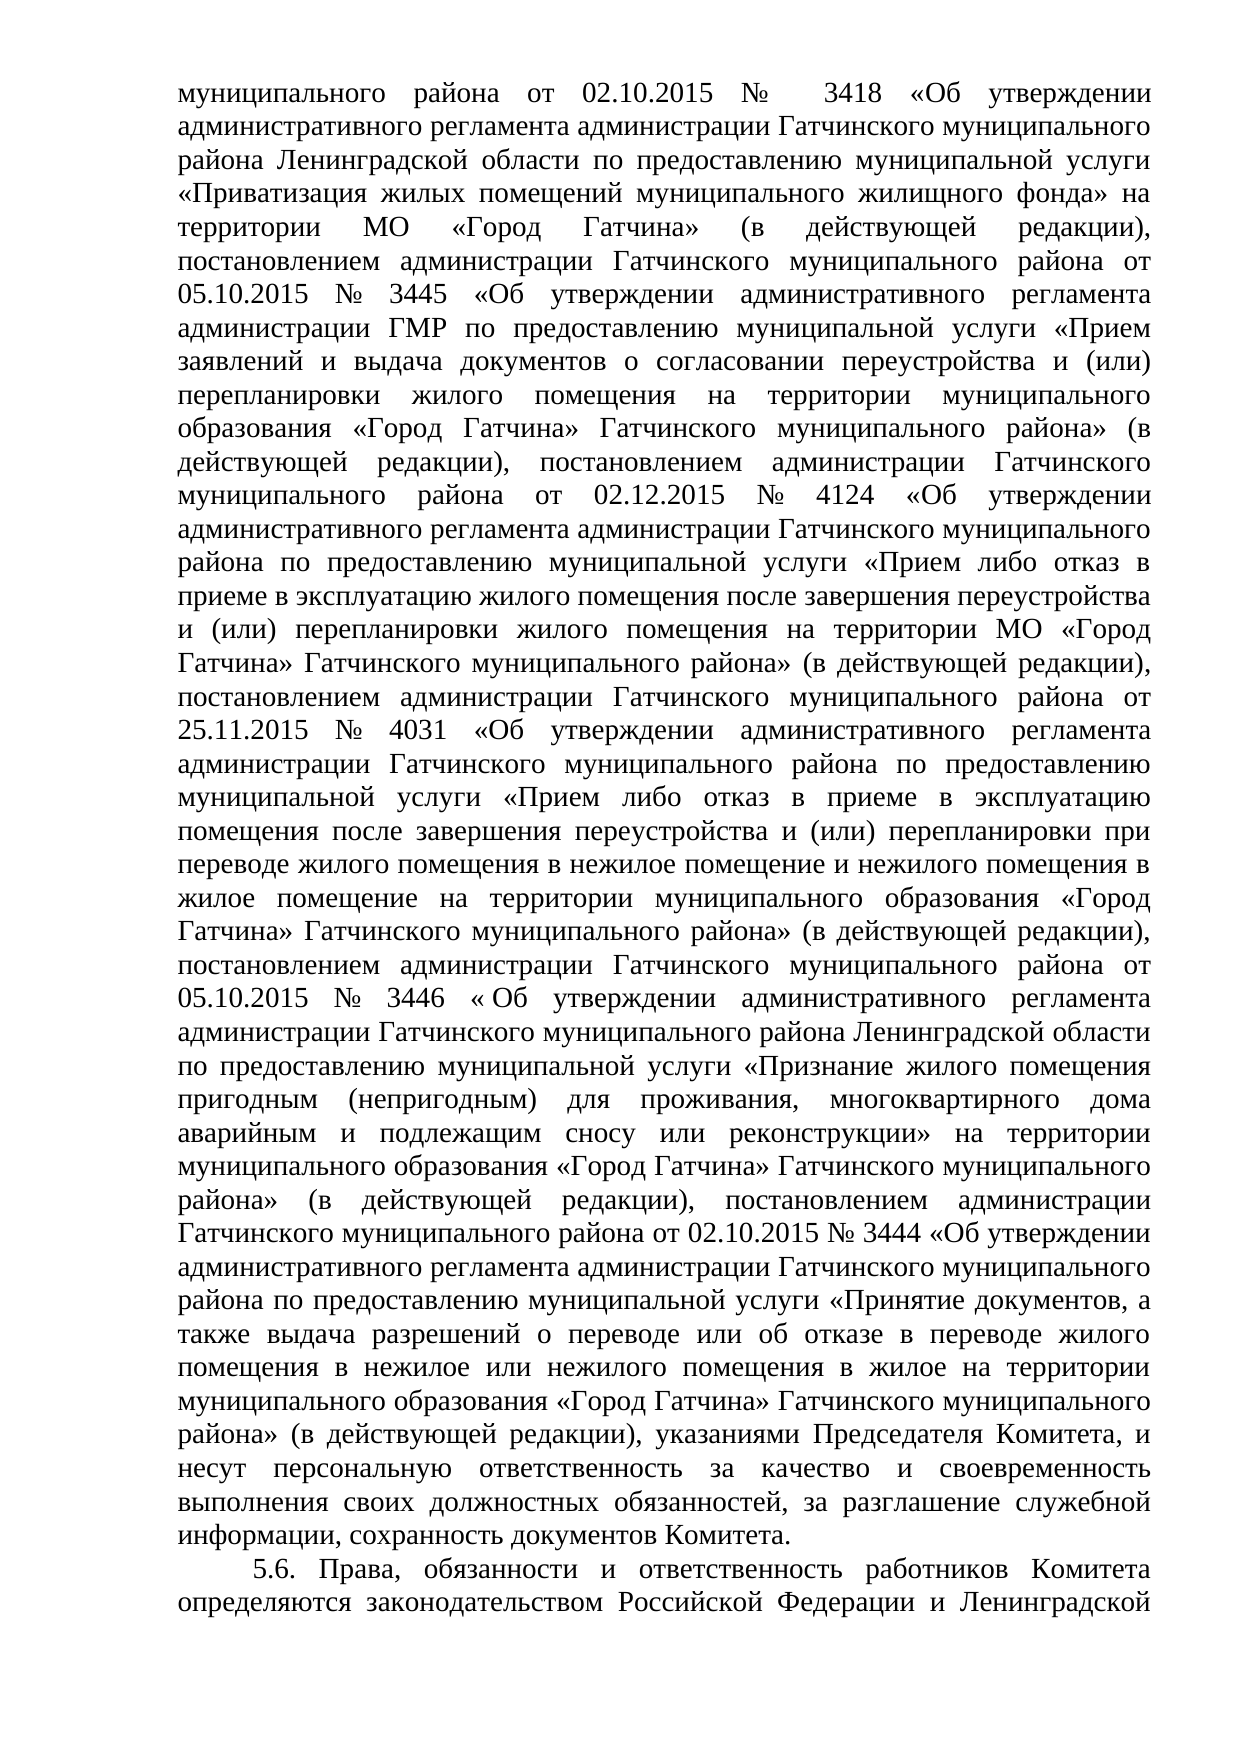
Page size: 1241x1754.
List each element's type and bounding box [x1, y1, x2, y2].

text [177, 1551, 1152, 1618]
text [177, 75, 1152, 1551]
